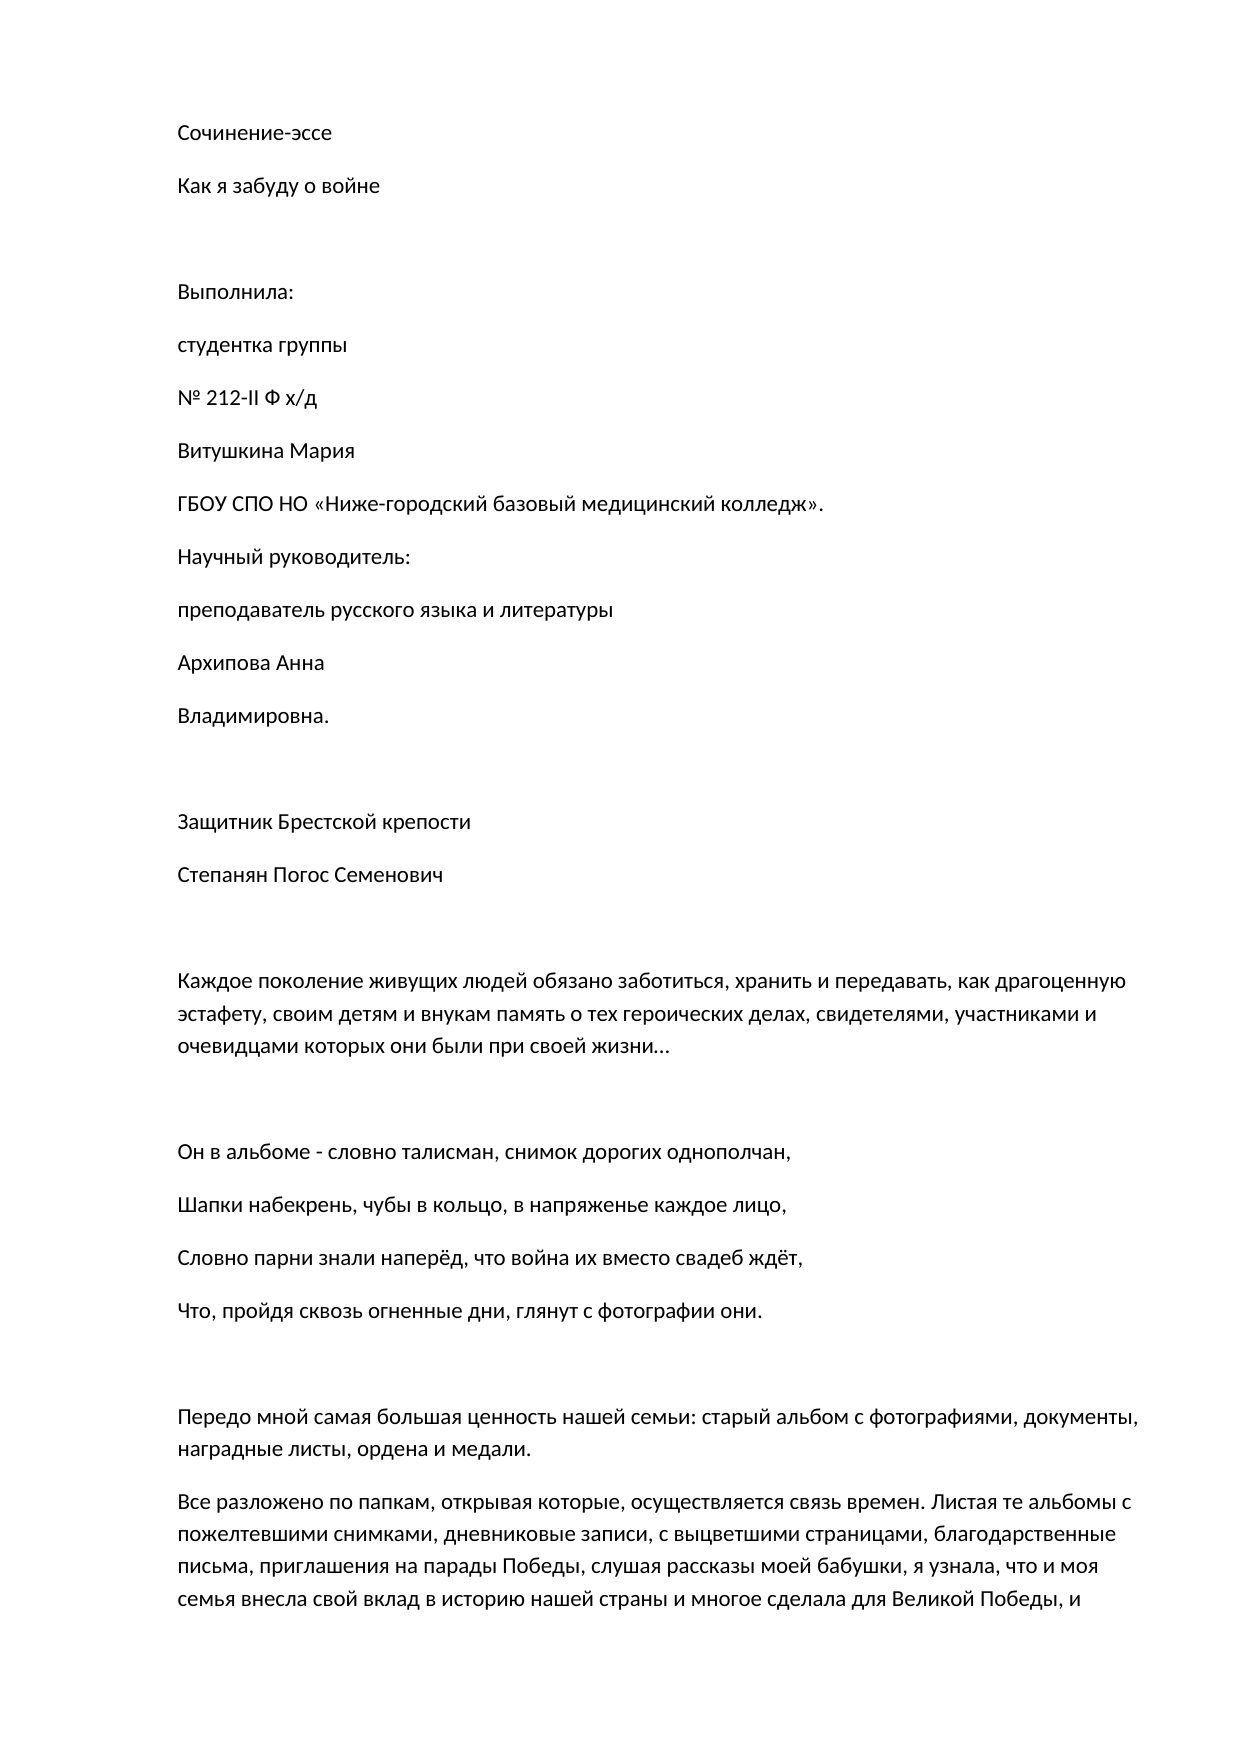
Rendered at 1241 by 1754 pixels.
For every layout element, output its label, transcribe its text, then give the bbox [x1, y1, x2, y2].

text Сочинение-эссе [177, 118, 1152, 146]
text ГБОУ СПО НО «Ниже-городский базовый медицинский колледж». [177, 489, 1152, 517]
text Передо мной самая большая ценность нашей семьи: старый альбом с фотографиями, документы, наградные листы, ордена и медали. [177, 1402, 1152, 1462]
text Научный руководитель: [177, 542, 1152, 570]
text Словно парни знали наперёд, что война их вместо свадеб ждёт, [177, 1243, 1152, 1271]
text Выполнила: [177, 277, 1152, 305]
text студентка группы [177, 330, 1152, 358]
text Шапки набекрень, чубы в кольцо, в напряженье каждое лицо, [177, 1190, 1152, 1218]
text Владимировна. [177, 701, 1152, 729]
text Витушкина Мария [177, 436, 1152, 464]
text Каждое поколение живущих людей обязано заботиться, хранить и передавать, как драгоценную эстафету, своим детям и внукам память о тех героических делах, свидетелями, участниками и очевидцами которых они были при своей жизни… [177, 966, 1152, 1059]
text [177, 1487, 1152, 1612]
text Архипова Анна [177, 648, 1152, 676]
text Защитник Брестской крепости [177, 807, 1152, 835]
text Степанян Погос Семенович [177, 860, 1152, 888]
text Что, пройдя сквозь огненные дни, глянут с фотографии они. [177, 1296, 1152, 1324]
text преподаватель русского языка и литературы [177, 595, 1152, 623]
text № 212-II Ф х/д [177, 383, 1152, 411]
text Он в альбоме - словно талисман, снимок дорогих однополчан, [177, 1137, 1152, 1165]
text Как я забуду о войне [177, 171, 1152, 199]
